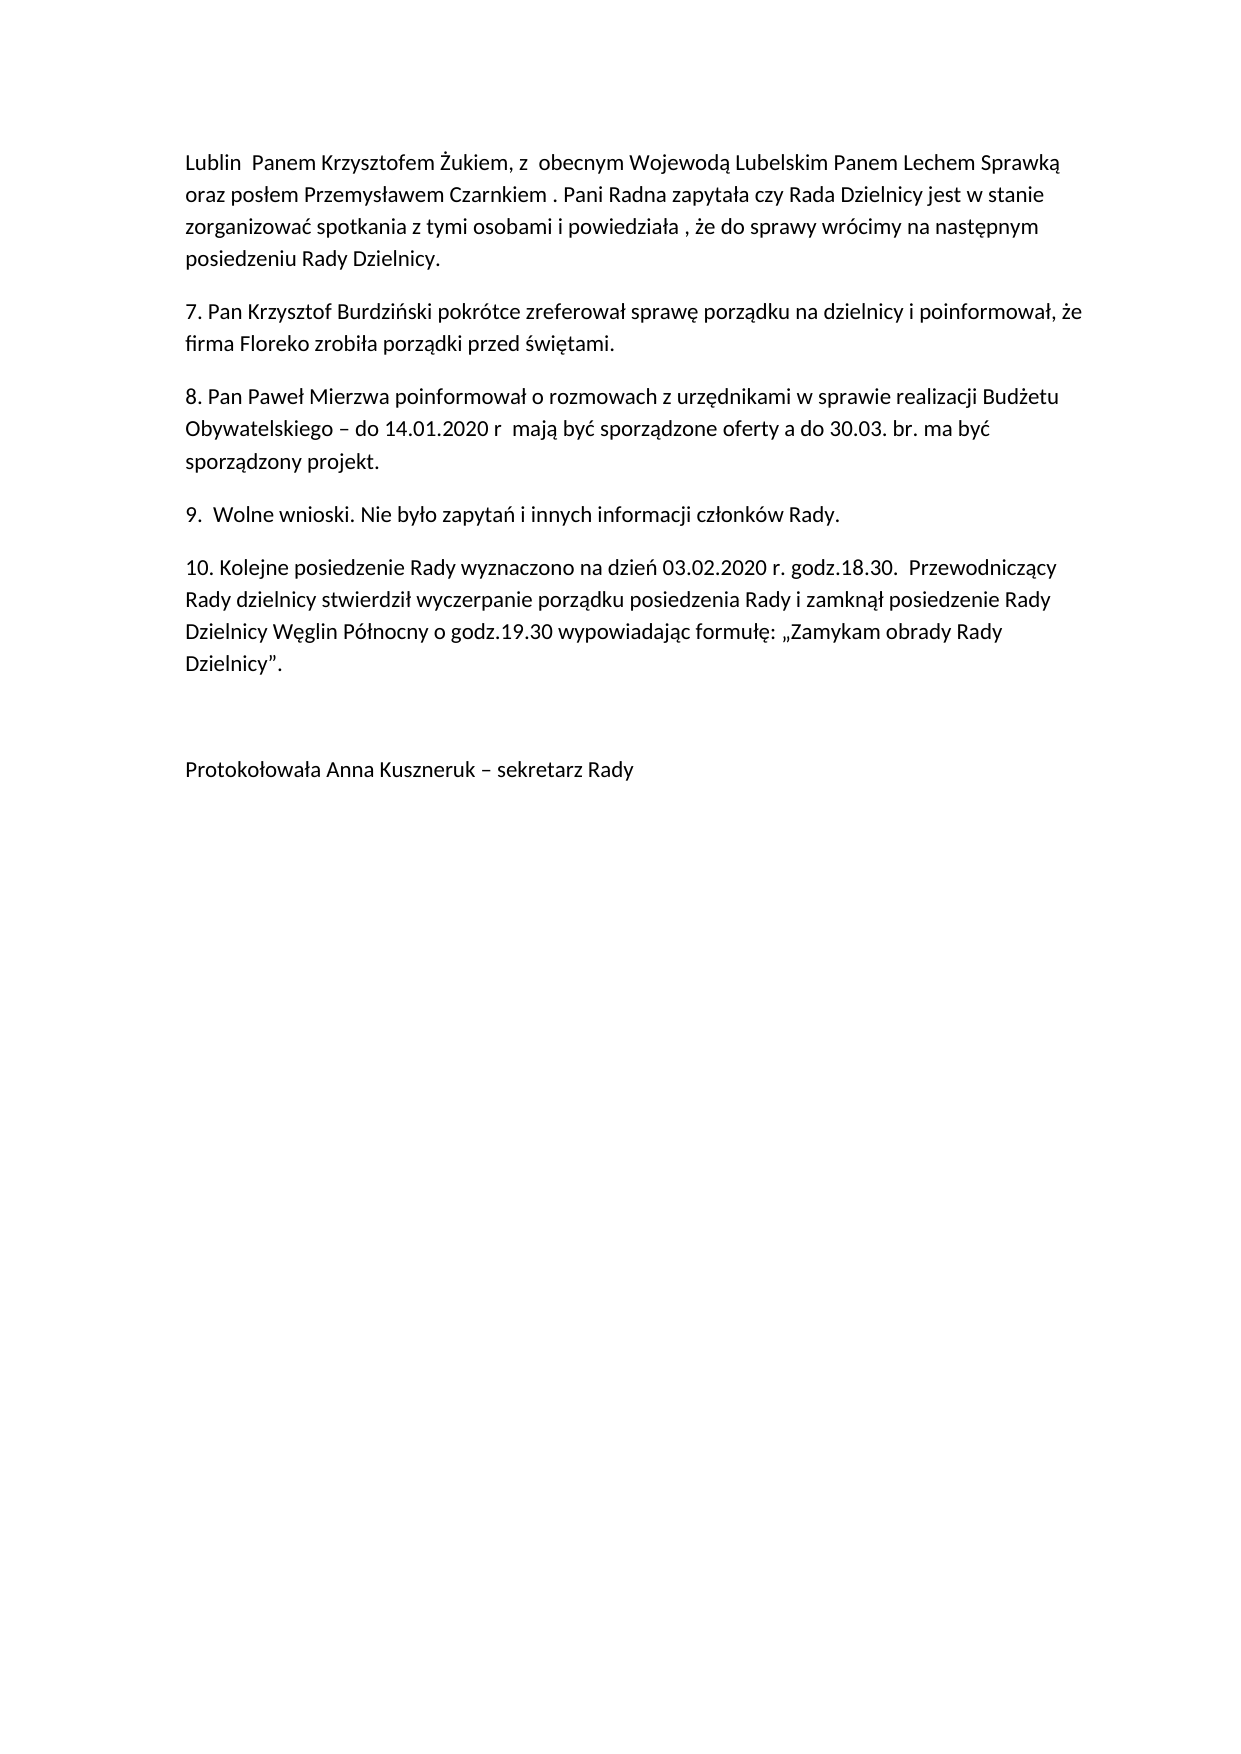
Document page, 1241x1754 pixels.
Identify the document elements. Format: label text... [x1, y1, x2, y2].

text 7. Pan Krzysztof Burdziński pokrótce zreferował sprawę porządku na dzielnicy i poinformował, że firma Floreko zrobiła porządki przed świętami. [185, 297, 1093, 357]
text Protokołowała Anna Kuszneruk – sekretarz Rady [185, 755, 1093, 783]
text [185, 148, 1093, 272]
text 9. Wolne wnioski. Nie było zapytań i innych informacji członków Rady. [185, 500, 1093, 528]
text 10. Kolejne posiedzenie Rady wyznaczono na dzień 03.02.2020 r. godz.18.30. Przewodniczący Rady dzielnicy stwierdził wyczerpanie porządku posiedzenia Rady i zamknął posiedzenie Rady Dzielnicy Węglin Północny o godz.19.30 wypowiadając formułę: „Zamykam obrady Rady Dzielnicy”. [185, 553, 1093, 677]
text 8. Pan Paweł Mierzwa poinformował o rozmowach z urzędnikami w sprawie realizacji Budżetu Obywatelskiego – do 14.01.2020 r mają być sporządzone oferty a do 30.03. br. ma być sporządzony projekt. [185, 382, 1093, 475]
